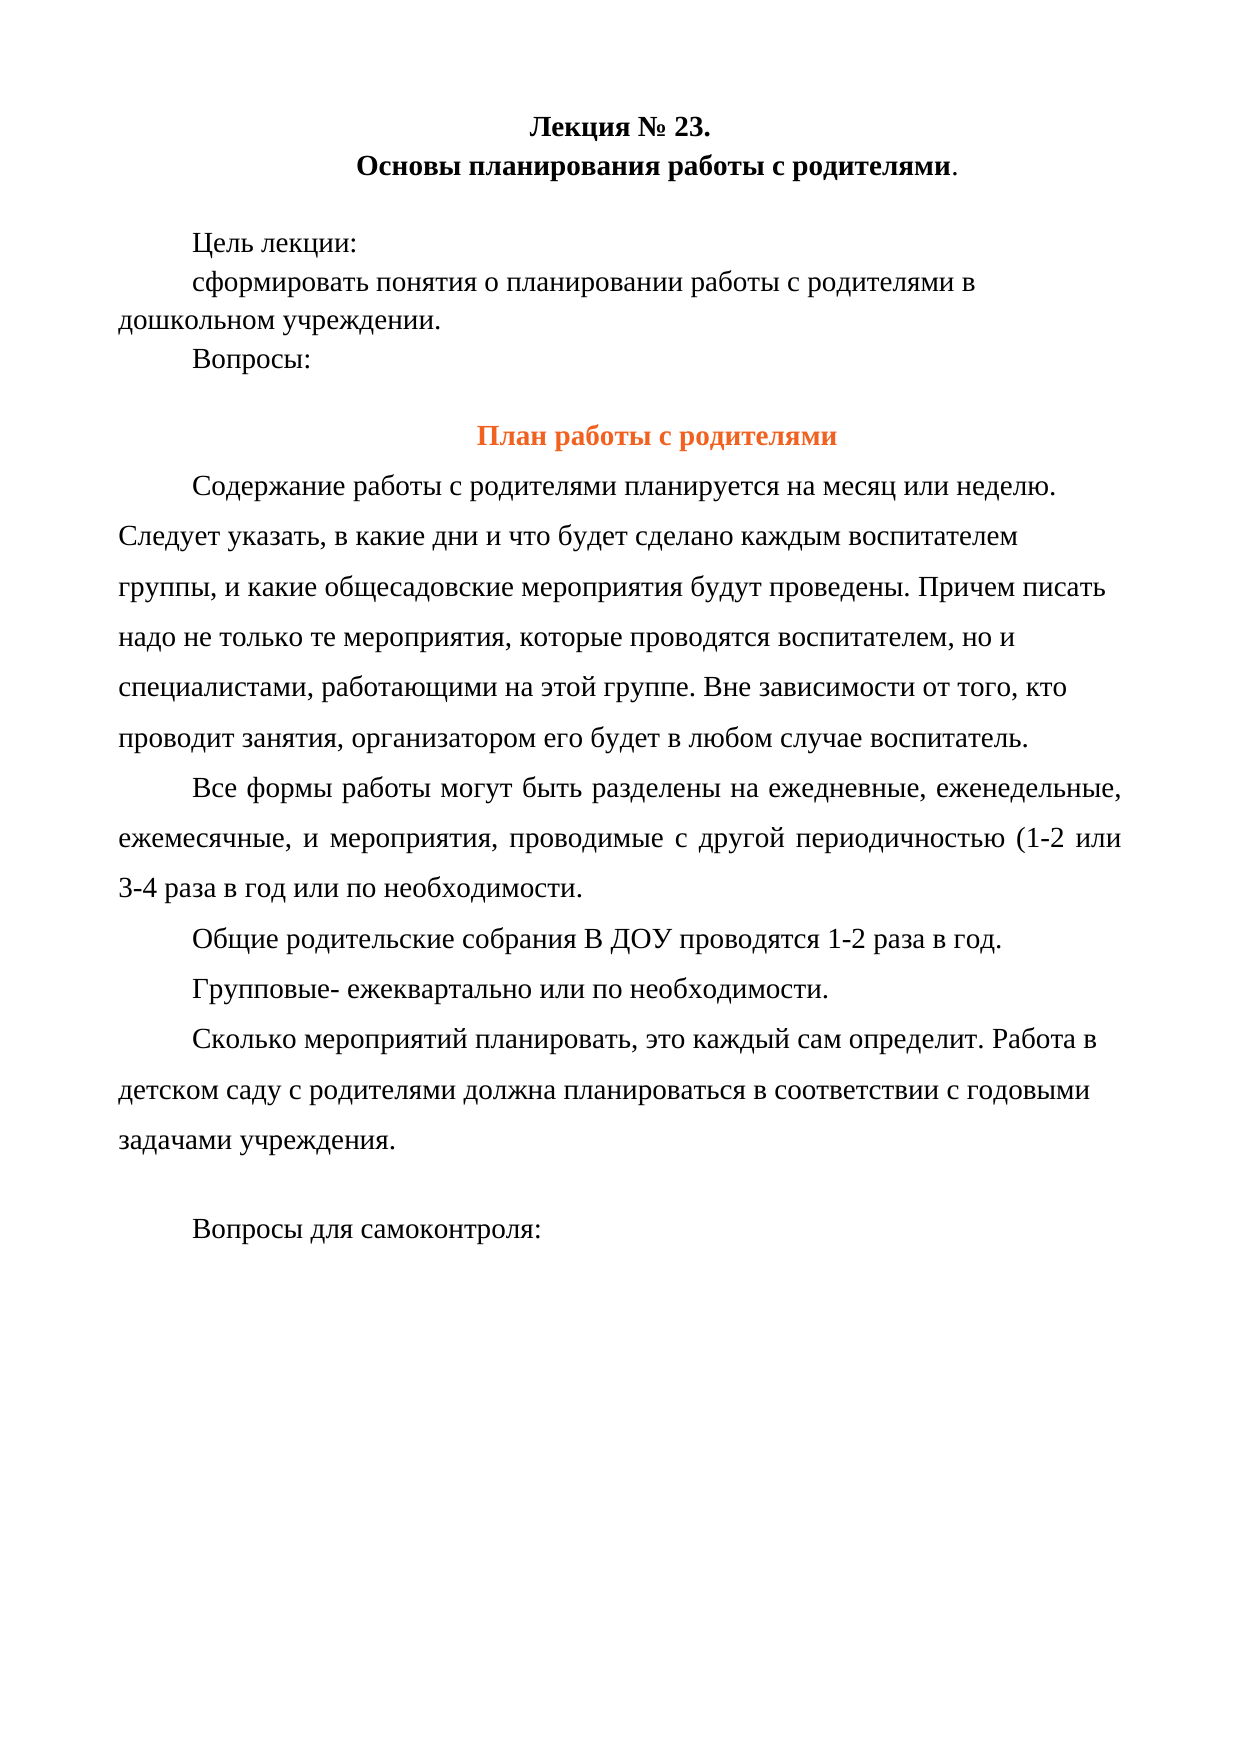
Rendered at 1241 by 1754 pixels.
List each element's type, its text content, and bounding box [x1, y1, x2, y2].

text Цель лекции: [118, 225, 1122, 259]
text Основы планирования работы с родителями. [118, 148, 1122, 182]
text Все формы работы могут быть разделены на ежедневные, еженедельные, ежемесячные, и мероприятия, проводимые с другой периодичностью (1-2 или 3-4 раза в год или по необходимости. [118, 770, 1122, 904]
text сформировать понятия о планировании работы с родителями в дошкольном учреждении. [118, 264, 1122, 336]
text Вопросы для самоконтроля: [118, 1211, 1122, 1244]
text Сколько мероприятий планировать, это каждый сам определит. Работа в детском саду с родителями должна планироваться в соответствии с годовыми задачами учреждения. [118, 1022, 1122, 1156]
text Содержание работы с родителями планируется на месяц или неделю. Следует указать, в какие дни и что будет сделано каждым воспитателем группы, и какие общесадовские мероприятия будут проведены. Причем писать надо не только те мероприятия, которые проводятся воспитателем, но и специалистами, работающими на этой группе. Вне зависимости от того, кто проводит занятия, организатором его будет в любом случае воспитатель. [118, 468, 1122, 753]
text Групповые- ежеквартально или по необходимости. [118, 971, 1122, 1005]
text Общие родительские собрания В ДОУ проводятся 1-2 раза в год. [118, 921, 1122, 954]
subtitle План работы с родителями [118, 418, 1122, 451]
text Вопросы: [118, 341, 1122, 374]
text Лекция № 23. [118, 109, 1122, 143]
